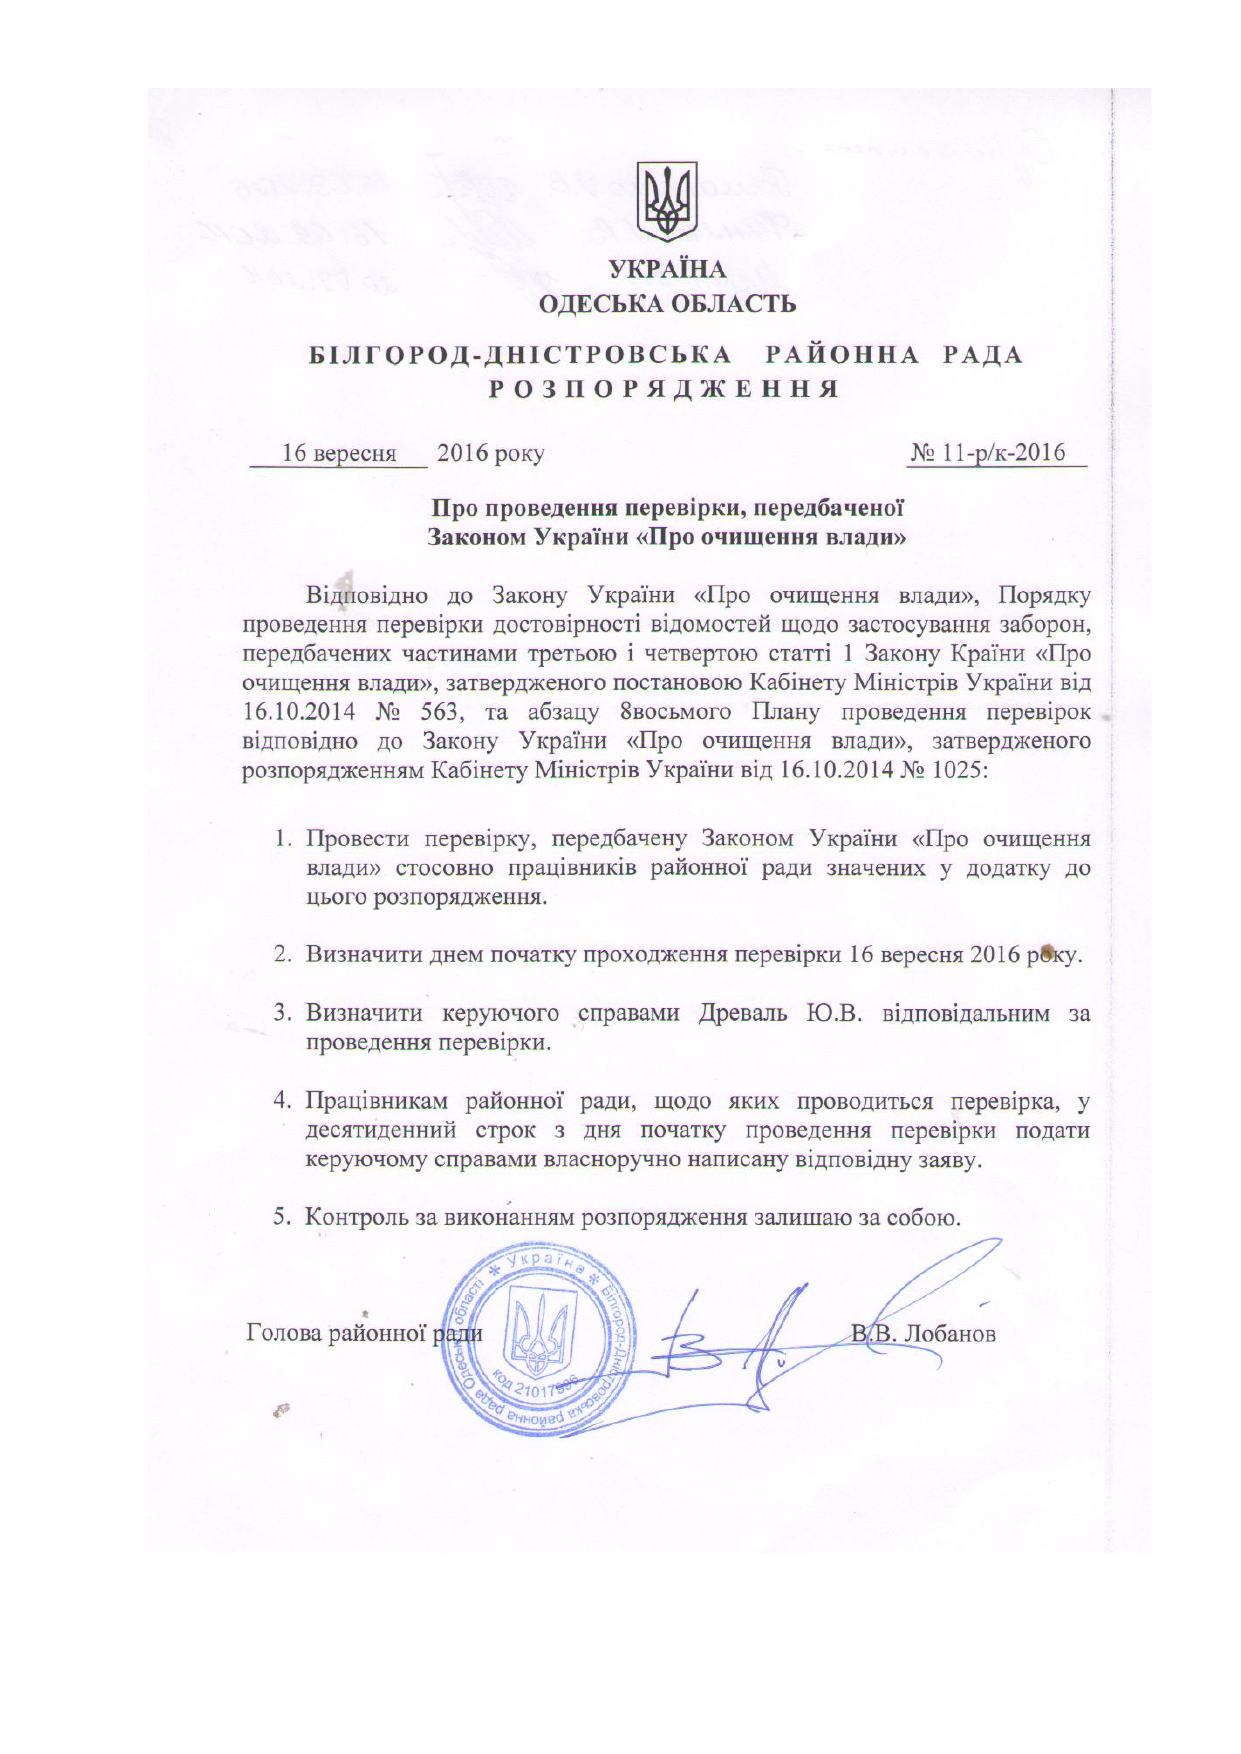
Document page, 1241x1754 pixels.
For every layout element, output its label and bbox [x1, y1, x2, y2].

picture [147, 88, 1152, 1553]
